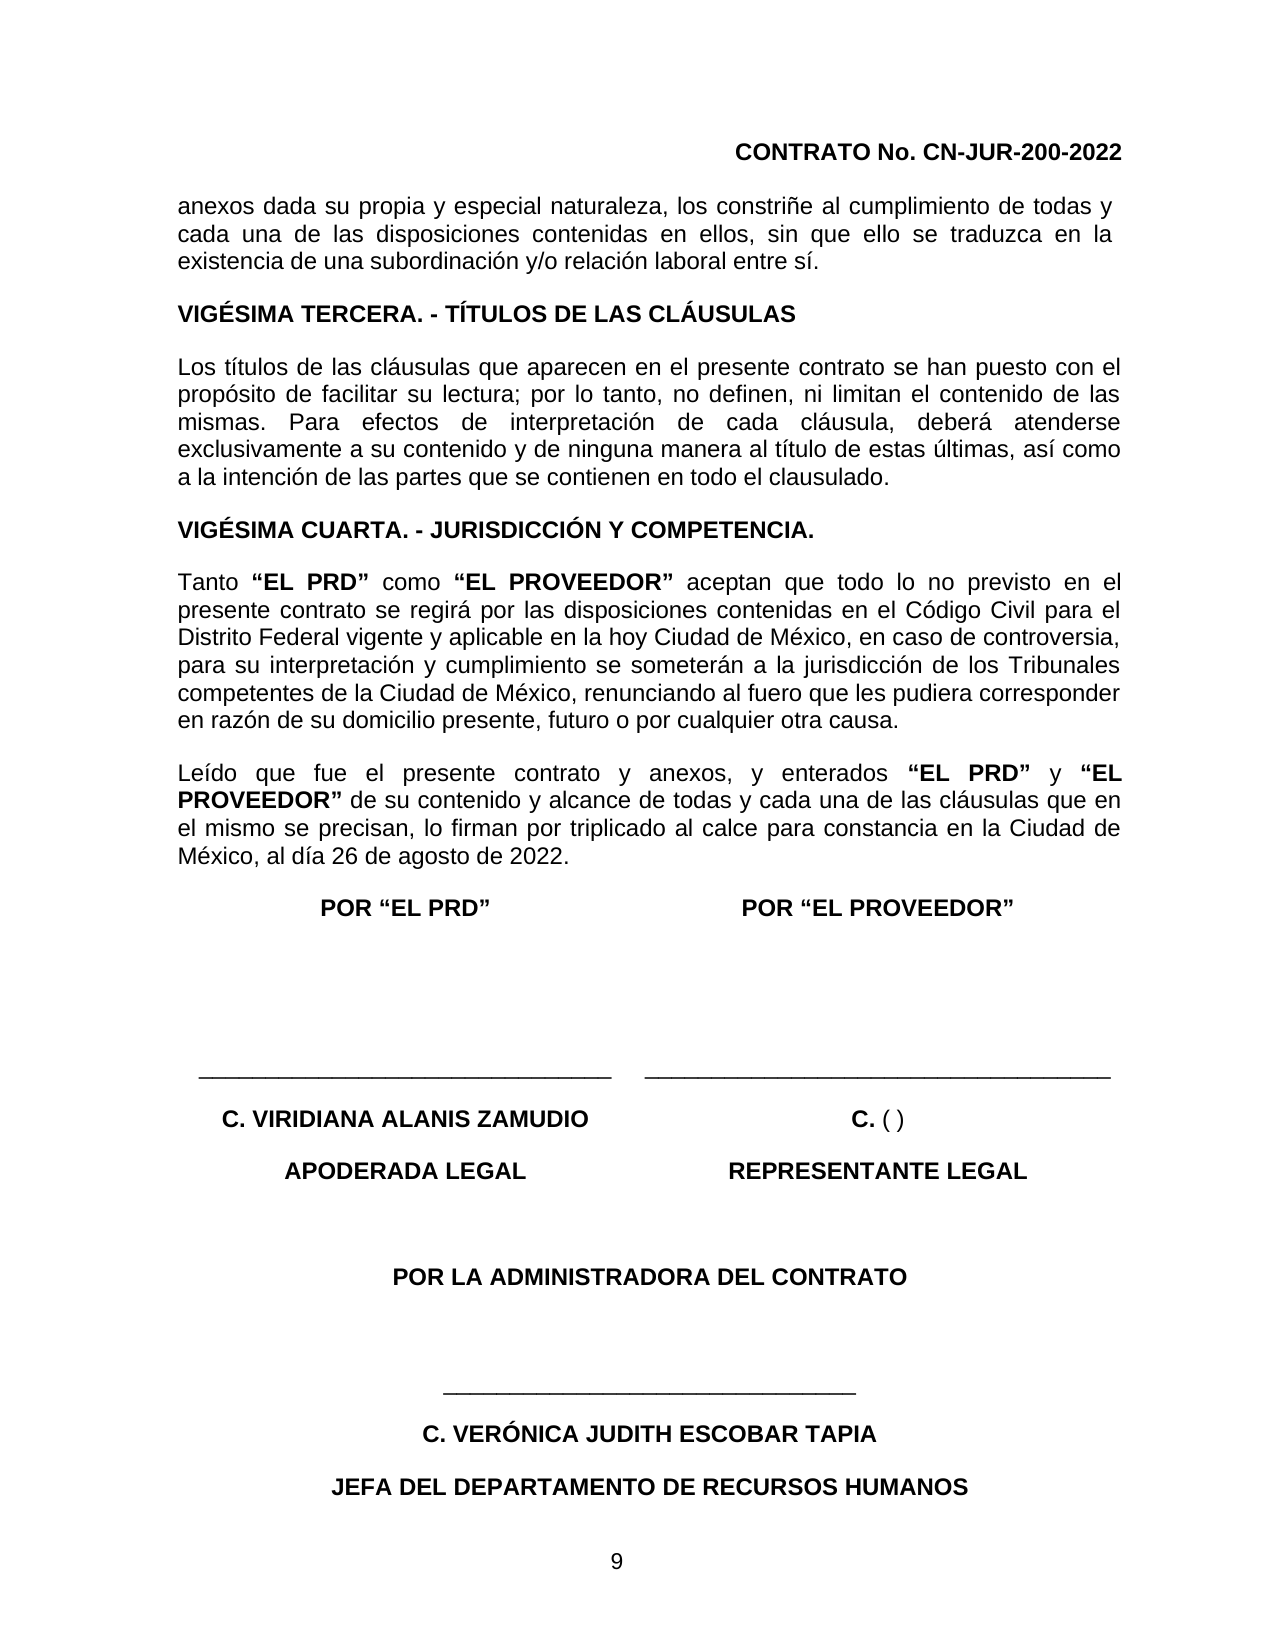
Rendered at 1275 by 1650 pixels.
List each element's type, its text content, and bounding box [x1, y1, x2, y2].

table_header POR “EL PRD” _______________________________ C. VIRIDIANA ALANIS ZAMUDIO APODERADA LEGAL [177, 869, 633, 1237]
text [177, 192, 1114, 275]
table_header POR “EL PROVEEDOR” ___________________________________ C. ( ) REPRESENTANTE LEGAL [633, 869, 1122, 1237]
text Tanto “EL PRD” como “EL PROVEEDOR” aceptan que todo lo no previsto en el presente contrato se regirá por las disposiciones contenidas en el Código Civil para el Distrito Federal vigente y aplicable en la hoy Ciudad de México, en caso de controversia, para su interpretación y cumplimiento se someterán a la jurisdicción de los Tribunales competentes de la Ciudad de México, renunciando al fuero que les pudiera corresponder en razón de su domicilio presente, futuro o por cualquier otra causa. [177, 568, 1122, 734]
text Leído que fue el presente contrato y anexos, y enterados “EL PRD” y “EL PROVEEDOR” de su contenido y alcance de todas y cada una de las cláusulas que en el mismo se precisan, lo firman por triplicado al calce para constancia en la Ciudad de México, al día 26 de agosto de 2022. [177, 759, 1122, 869]
text Los títulos de las cláusulas que aparecen en el presente contrato se han puesto con el propósito de facilitar su lectura; por lo tanto, no definen, ni limitan el contenido de las mismas. Para efectos de interpretación de cada cláusula, deberá atenderse exclusivamente a su contenido y de ninguna manera al título de estas últimas, así como a la intención de las partes que se contienen en todo el clausulado. [177, 352, 1122, 491]
text VIGÉSIMA CUARTA. - JURISDICCIÓN Y COMPETENCIA. [177, 516, 1122, 543]
table_cell POR LA ADMINISTRADORA DEL CONTRATO _______________________________ C. VERÓNICA JUDITH ESCOBAR TAPIA JEFA DEL DEPARTAMENTO DE RECURSOS HUMANOS [177, 1238, 1122, 1500]
text VIGÉSIMA TERCERA. - TÍTULOS DE LAS CLÁUSULAS [177, 300, 1122, 327]
